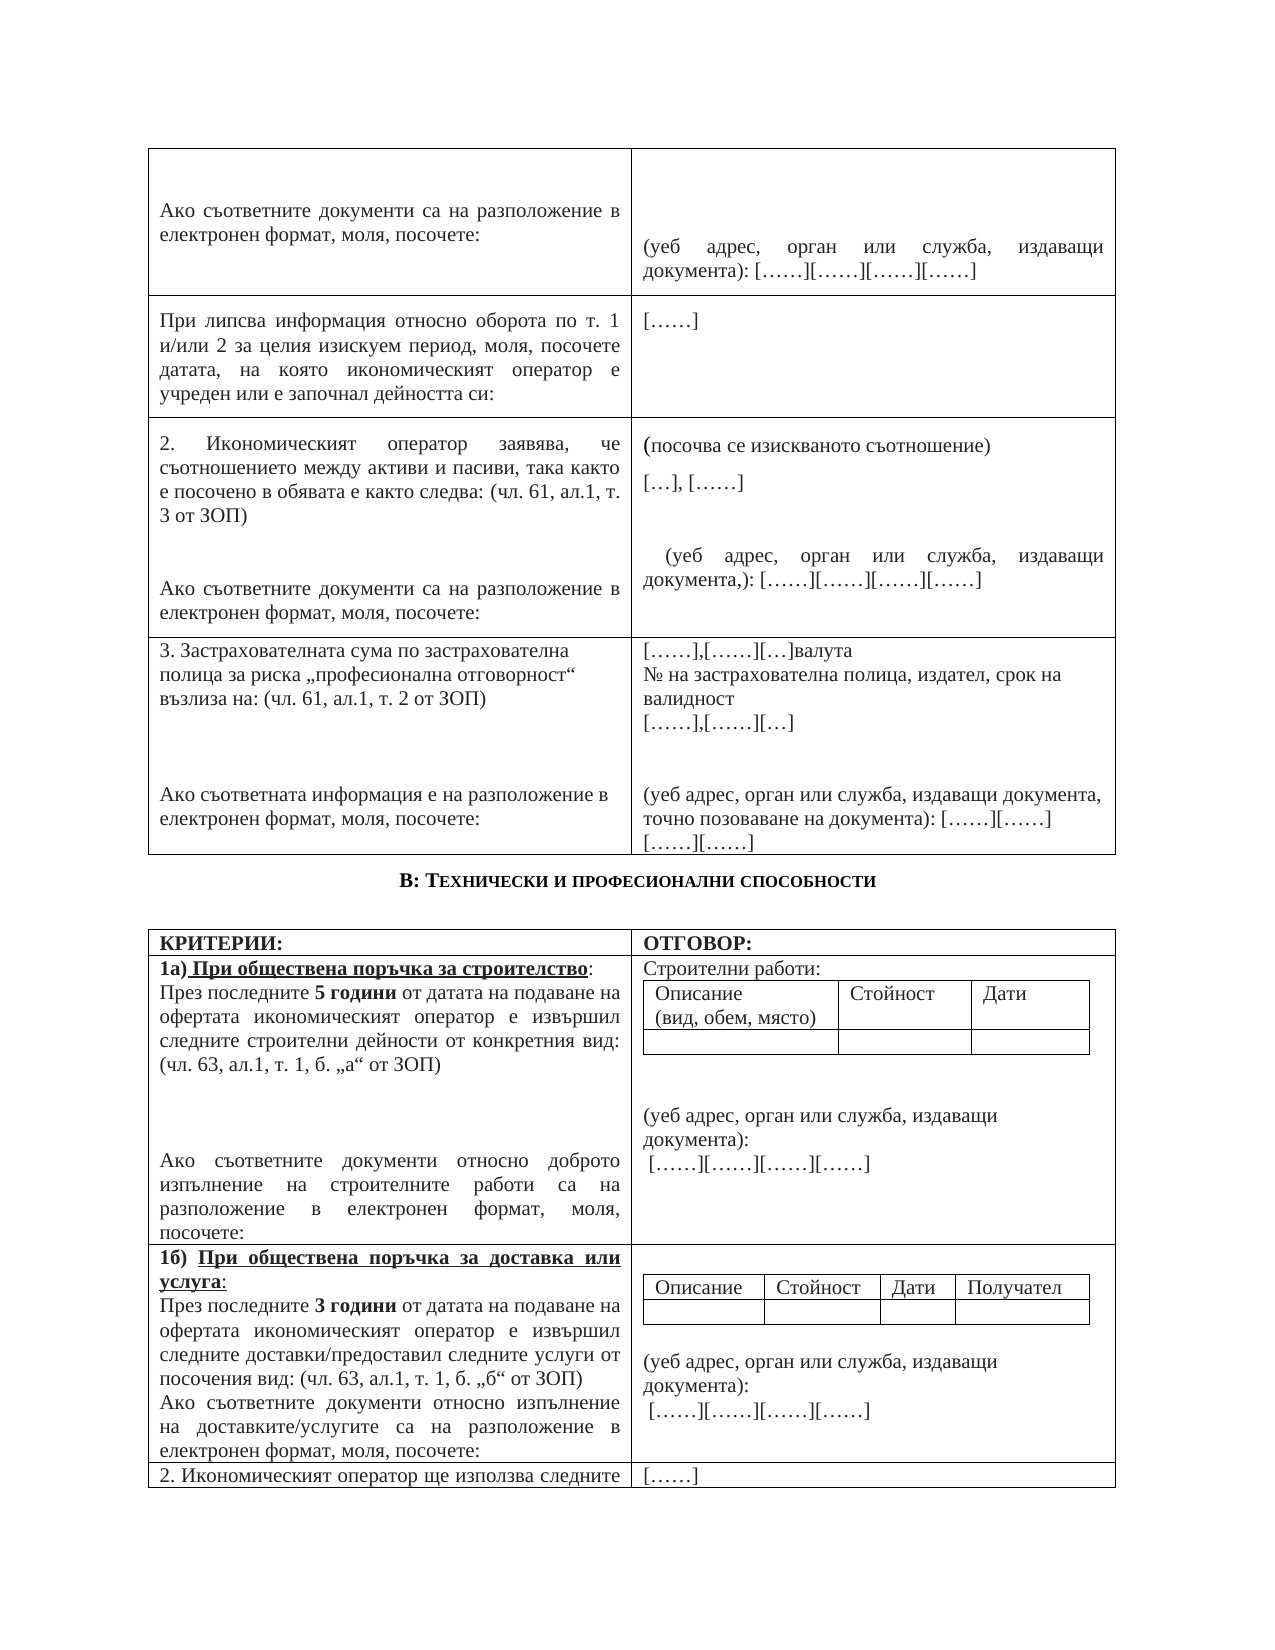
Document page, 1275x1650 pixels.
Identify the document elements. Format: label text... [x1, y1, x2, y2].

table_cell [……] [632, 296, 1115, 417]
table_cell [149, 149, 631, 295]
table_header КРИТЕРИИ: [149, 930, 631, 954]
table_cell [149, 1463, 631, 1487]
table_cell (посочва се изискваното съотношение) […], [……] (уеб адрес, орган или служба, издаващи документа,): [……][……][……][……] [632, 418, 1115, 637]
table_cell 1б) При обществена поръчка за доставка или услуга: През последните 3 години от датата на подаване на офертата икономическият оператор е извършил следните доставки/предоставил следните услуги от посочения вид: (чл. 63, ал.1, т. 1, б. „б“ от ЗОП) Ако съответните документи относно изпълнение на доставките/услугите са на разположение в електронен формат, моля, посочете: [149, 1245, 631, 1462]
table_cell При липсва информация относно оборота по т. 1 и/или 2 за целия изискуем период, моля, посочете датата, на която икономическият оператор е учреден или е започнал дейността си: [149, 296, 631, 417]
table_cell Строителни работи: (уеб адрес, орган или служба, издаващи документа): [……][……][……][……] [632, 956, 1115, 1244]
table_cell [……] [……] [632, 1463, 1115, 1487]
table_header ОТГОВОР: [632, 930, 1115, 954]
table_cell (уеб адрес, орган или служба, издаващи документа): [……][……][……][……] [632, 1245, 1115, 1462]
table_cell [632, 149, 1115, 295]
table_cell 3. Застрахователната сума по застрахователна полица за риска „професионална отговорност“ възлиза на: (чл. 61, ал.1, т. 2 от ЗОП) Ако съответната информация е на разположение в електронен формат, моля, посочете: [149, 638, 631, 854]
table_cell 2. Икономическият оператор заявява, че съотношението между активи и пасиви, така както е посочено в обявата е както следва: (чл. 61, ал.1, т. 3 от ЗОП) Ако съответните документи са на разположение в електронен формат, моля, посочете: [149, 418, 631, 637]
table_cell [……],[……][…]валута № на застрахователна полица, издател, срок на валидност [……],[……][…] (уеб адрес, орган или служба, издаващи документа, точно позоваване на документа): [……][……][……][……] [632, 638, 1115, 854]
table_cell 1а) При обществена поръчка за строителство: През последните 5 години от датата на подаване на офертата икономическият оператор е извършил следните строителни дейности от конкретния вид: (чл. 63, ал.1, т. 1, б. „а“ от ЗОП) Ако съответните документи относно доброто изпълнение на строителните работи са на разположение в електронен формат, моля, посочете: [149, 956, 631, 1244]
title В: Технически и професионални способности [148, 868, 1127, 892]
